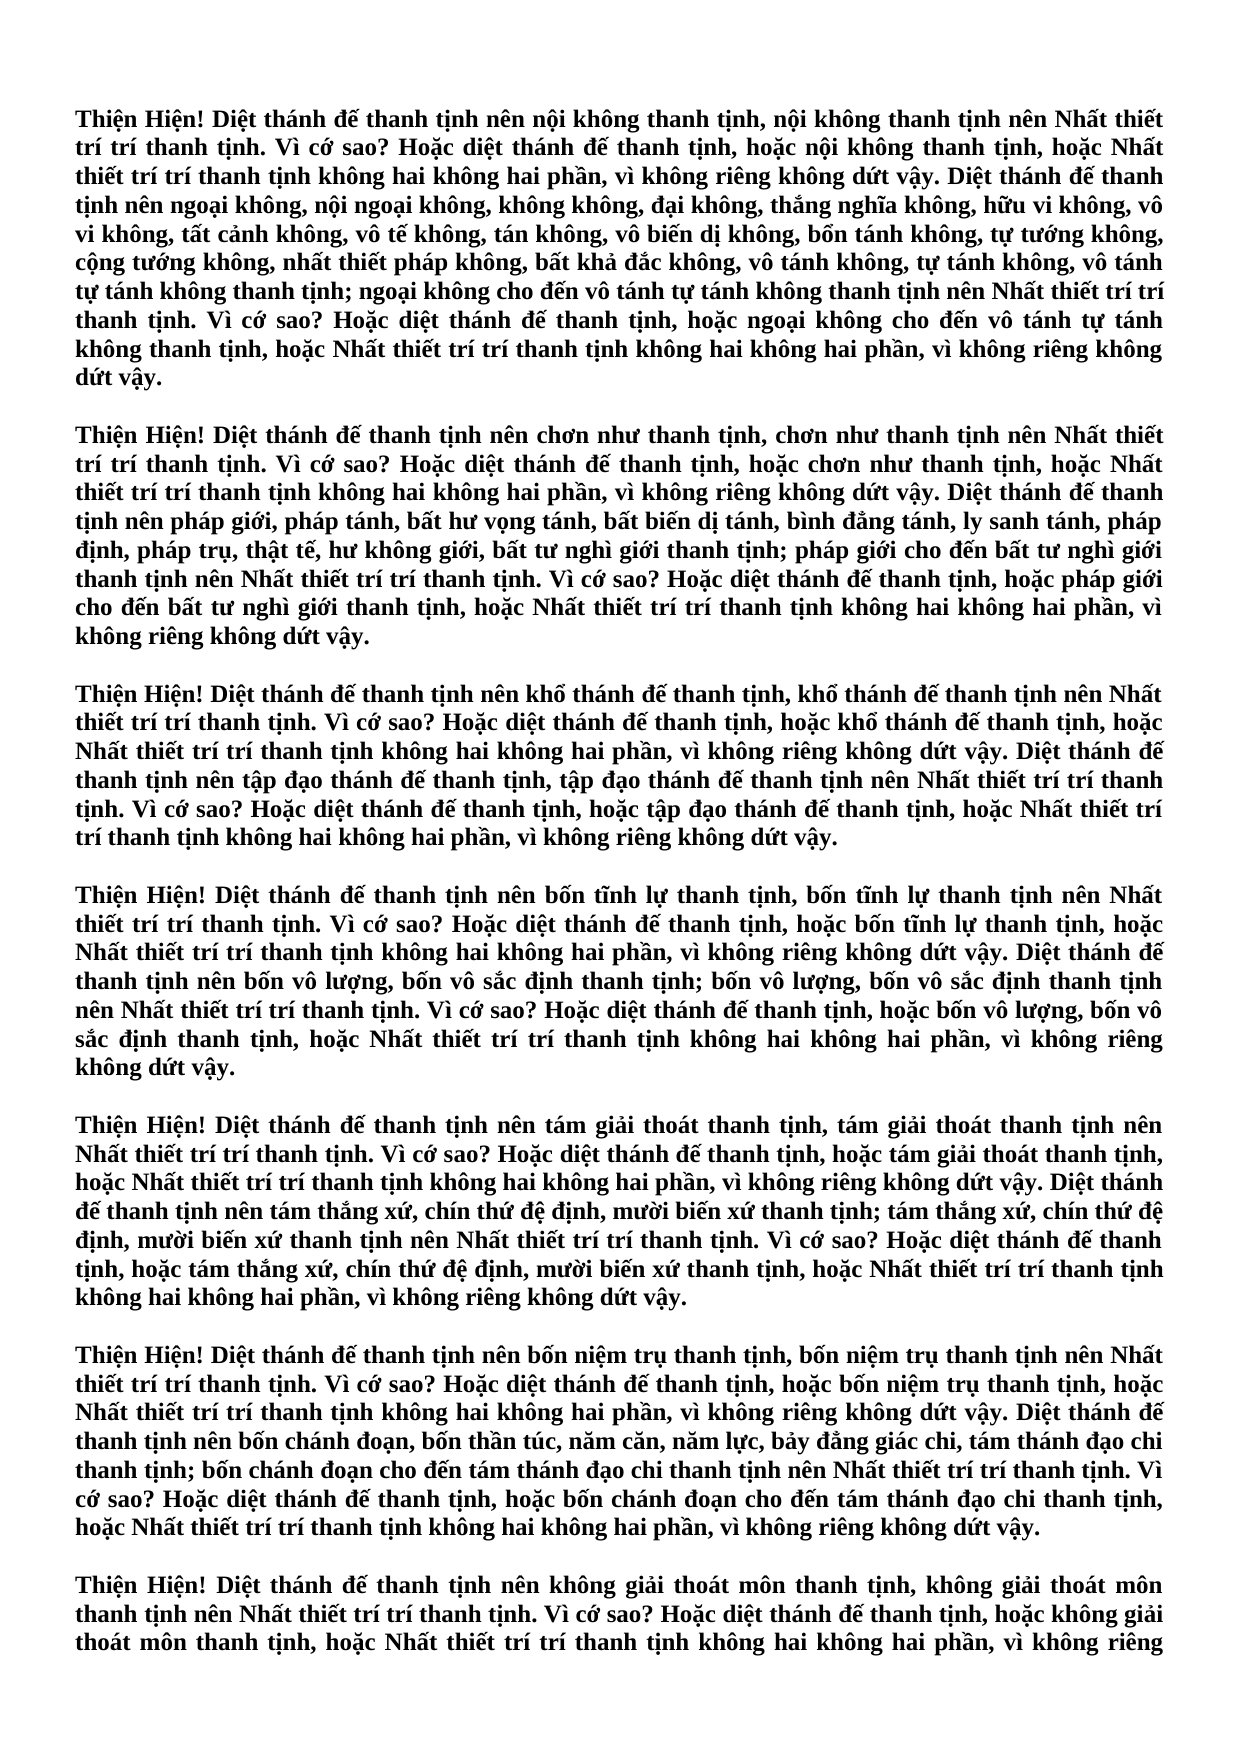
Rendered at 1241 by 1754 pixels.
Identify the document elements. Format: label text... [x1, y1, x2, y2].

text Thiện Hiện! Diệt thánh đế thanh tịnh nên nội không thanh tịnh, nội không thanh tịnh nên Nhất thiết trí trí thanh tịnh. Vì cớ sao? Hoặc diệt thánh đế thanh tịnh, hoặc nội không thanh tịnh, hoặc Nhất thiết trí trí thanh tịnh không hai không hai phần, vì không riêng không dứt vậy. Diệt thánh đế thanh tịnh nên ngoại không, nội ngoại không, không không, đại không, thắng nghĩa không, hữu vi không, vô vi không, tất cảnh không, vô tế không, tán không, vô biến dị không, bổn tánh không, tự tướng không, cộng tướng không, nhất thiết pháp không, bất khả đắc không, vô tánh không, tự tánh không, vô tánh tự tánh không thanh tịnh; ngoại không cho đến vô tánh tự tánh không thanh tịnh nên Nhất thiết trí trí thanh tịnh. Vì cớ sao? Hoặc diệt thánh đế thanh tịnh, hoặc ngoại không cho đến vô tánh tự tánh không thanh tịnh, hoặc Nhất thiết trí trí thanh tịnh không hai không hai phần, vì không riêng không dứt vậy. [75, 104, 1165, 391]
text Thiện Hiện! Diệt thánh đế thanh tịnh nên tám giải thoát thanh tịnh, tám giải thoát thanh tịnh nên Nhất thiết trí trí thanh tịnh. Vì cớ sao? Hoặc diệt thánh đế thanh tịnh, hoặc tám giải thoát thanh tịnh, hoặc Nhất thiết trí trí thanh tịnh không hai không hai phần, vì không riêng không dứt vậy. Diệt thánh đế thanh tịnh nên tám thắng xứ, chín thứ đệ định, mười biến xứ thanh tịnh; tám thắng xứ, chín thứ đệ định, mười biến xứ thanh tịnh nên Nhất thiết trí trí thanh tịnh. Vì cớ sao? Hoặc diệt thánh đế thanh tịnh, hoặc tám thắng xứ, chín thứ đệ định, mười biến xứ thanh tịnh, hoặc Nhất thiết trí trí thanh tịnh không hai không hai phần, vì không riêng không dứt vậy. [75, 1110, 1165, 1311]
text Thiện Hiện! Diệt thánh đế thanh tịnh nên bốn tĩnh lự thanh tịnh, bốn tĩnh lự thanh tịnh nên Nhất thiết trí trí thanh tịnh. Vì cớ sao? Hoặc diệt thánh đế thanh tịnh, hoặc bốn tĩnh lự thanh tịnh, hoặc Nhất thiết trí trí thanh tịnh không hai không hai phần, vì không riêng không dứt vậy. Diệt thánh đế thanh tịnh nên bốn vô lượng, bốn vô sắc định thanh tịnh; bốn vô lượng, bốn vô sắc định thanh tịnh nên Nhất thiết trí trí thanh tịnh. Vì cớ sao? Hoặc diệt thánh đế thanh tịnh, hoặc bốn vô lượng, bốn vô sắc định thanh tịnh, hoặc Nhất thiết trí trí thanh tịnh không hai không hai phần, vì không riêng không dứt vậy. [75, 880, 1165, 1081]
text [75, 1570, 1165, 1656]
text Thiện Hiện! Diệt thánh đế thanh tịnh nên chơn như thanh tịnh, chơn như thanh tịnh nên Nhất thiết trí trí thanh tịnh. Vì cớ sao? Hoặc diệt thánh đế thanh tịnh, hoặc chơn như thanh tịnh, hoặc Nhất thiết trí trí thanh tịnh không hai không hai phần, vì không riêng không dứt vậy. Diệt thánh đế thanh tịnh nên pháp giới, pháp tánh, bất hư vọng tánh, bất biến dị tánh, bình đẳng tánh, ly sanh tánh, pháp định, pháp trụ, thật tế, hư không giới, bất tư nghì giới thanh tịnh; pháp giới cho đến bất tư nghì giới thanh tịnh nên Nhất thiết trí trí thanh tịnh. Vì cớ sao? Hoặc diệt thánh đế thanh tịnh, hoặc pháp giới cho đến bất tư nghì giới thanh tịnh, hoặc Nhất thiết trí trí thanh tịnh không hai không hai phần, vì không riêng không dứt vậy. [75, 420, 1165, 650]
text Thiện Hiện! Diệt thánh đế thanh tịnh nên khổ thánh đế thanh tịnh, khổ thánh đế thanh tịnh nên Nhất thiết trí trí thanh tịnh. Vì cớ sao? Hoặc diệt thánh đế thanh tịnh, hoặc khổ thánh đế thanh tịnh, hoặc Nhất thiết trí trí thanh tịnh không hai không hai phần, vì không riêng không dứt vậy. Diệt thánh đế thanh tịnh nên tập đạo thánh đế thanh tịnh, tập đạo thánh đế thanh tịnh nên Nhất thiết trí trí thanh tịnh. Vì cớ sao? Hoặc diệt thánh đế thanh tịnh, hoặc tập đạo thánh đế thanh tịnh, hoặc Nhất thiết trí trí thanh tịnh không hai không hai phần, vì không riêng không dứt vậy. [75, 679, 1165, 851]
text Thiện Hiện! Diệt thánh đế thanh tịnh nên bốn niệm trụ thanh tịnh, bốn niệm trụ thanh tịnh nên Nhất thiết trí trí thanh tịnh. Vì cớ sao? Hoặc diệt thánh đế thanh tịnh, hoặc bốn niệm trụ thanh tịnh, hoặc Nhất thiết trí trí thanh tịnh không hai không hai phần, vì không riêng không dứt vậy. Diệt thánh đế thanh tịnh nên bốn chánh đoạn, bốn thần túc, năm căn, năm lực, bảy đẳng giác chi, tám thánh đạo chi thanh tịnh; bốn chánh đoạn cho đến tám thánh đạo chi thanh tịnh nên Nhất thiết trí trí thanh tịnh. Vì cớ sao? Hoặc diệt thánh đế thanh tịnh, hoặc bốn chánh đoạn cho đến tám thánh đạo chi thanh tịnh, hoặc Nhất thiết trí trí thanh tịnh không hai không hai phần, vì không riêng không dứt vậy. [75, 1340, 1165, 1541]
